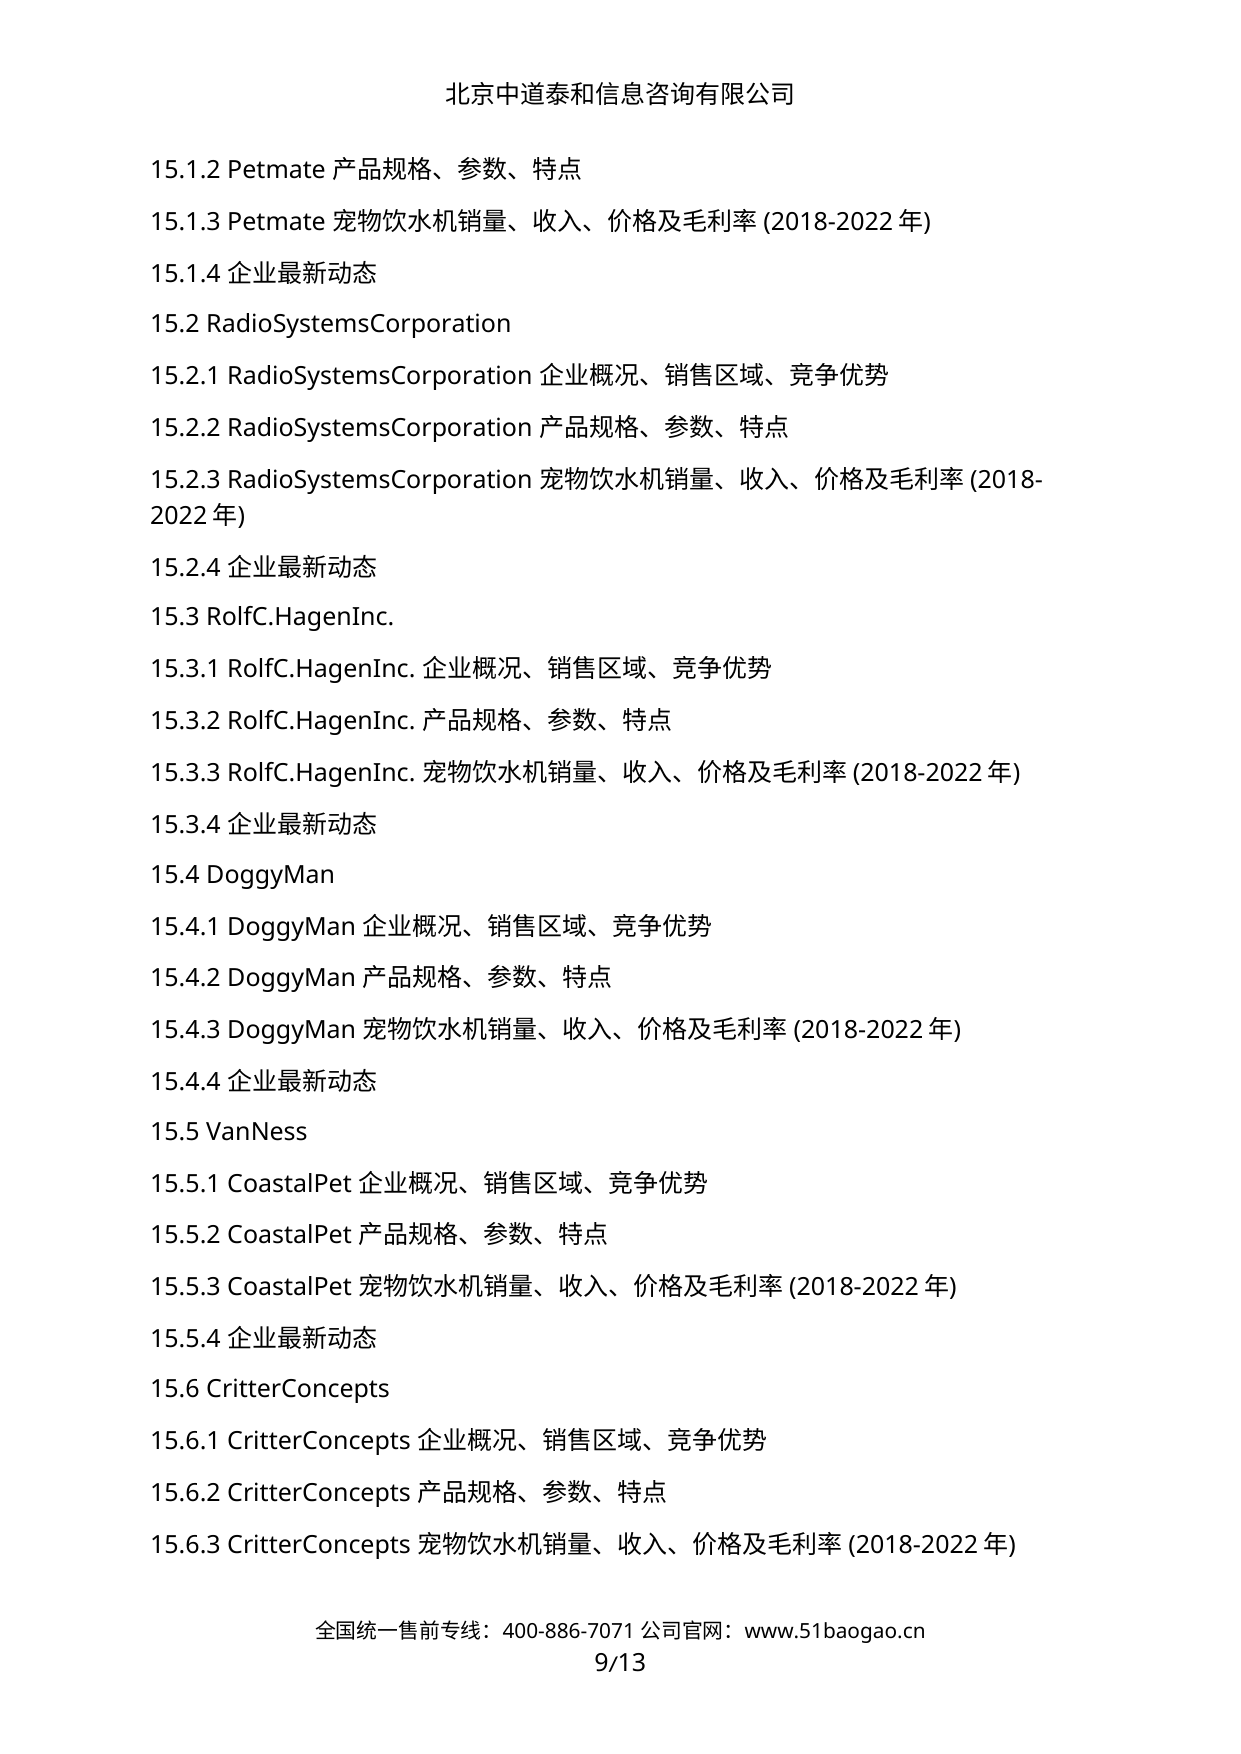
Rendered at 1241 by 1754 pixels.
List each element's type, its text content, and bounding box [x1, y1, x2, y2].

text 15.2.1 RadioSystemsCorporation 企业概况、销售区域、竞争优势 [150, 355, 1090, 392]
text 15.3.4 企业最新动态 [150, 804, 1090, 841]
text 15.5.4 企业最新动态 [150, 1319, 1090, 1355]
text 15.5 VanNess [150, 1113, 1090, 1147]
text 15.2.2 RadioSystemsCorporation 产品规格、参数、特点 [150, 407, 1090, 443]
text 15.6.3 CritterConcepts 宠物饮水机销量、收入、价格及毛利率 (2018-2022年) [150, 1524, 1090, 1560]
text 15.4.3 DoggyMan 宠物饮水机销量、收入、价格及毛利率 (2018-2022年) [150, 1010, 1090, 1046]
text 15.6.2 CritterConcepts 产品规格、参数、特点 [150, 1472, 1090, 1508]
text 15.6 CritterConcepts [150, 1371, 1090, 1405]
text 15.4.1 DoggyMan 企业概况、销售区域、竞争优势 [150, 906, 1090, 942]
text 15.5.2 CoastalPet 产品规格、参数、特点 [150, 1215, 1090, 1251]
text 15.2.3 RadioSystemsCorporation 宠物饮水机销量、收入、价格及毛利率 (2018-2022年) [150, 459, 1090, 532]
text 15.2.4 企业最新动态 [150, 547, 1090, 583]
text 15.6.1 CritterConcepts 企业概况、销售区域、竞争优势 [150, 1420, 1090, 1457]
text 15.1.2 Petmate 产品规格、参数、特点 [150, 150, 1090, 186]
text 15.4.2 DoggyMan 产品规格、参数、特点 [150, 958, 1090, 994]
text 15.4.4 企业最新动态 [150, 1062, 1090, 1098]
text 15.5.3 CoastalPet 宠物饮水机销量、收入、价格及毛利率 (2018-2022年) [150, 1267, 1090, 1303]
text 15.1.4 企业最新动态 [150, 254, 1090, 290]
text 15.4 DoggyMan [150, 856, 1090, 890]
text 15.3.1 RolfC.HagenInc. 企业概况、销售区域、竞争优势 [150, 649, 1090, 685]
text 15.3 RolfC.HagenInc. [150, 599, 1090, 633]
text 15.3.2 RolfC.HagenInc. 产品规格、参数、特点 [150, 701, 1090, 737]
text 15.3.3 RolfC.HagenInc. 宠物饮水机销量、收入、价格及毛利率 (2018-2022年) [150, 752, 1090, 789]
text 15.5.1 CoastalPet 企业概况、销售区域、竞争优势 [150, 1163, 1090, 1199]
text 15.2 RadioSystemsCorporation [150, 306, 1090, 340]
text 15.1.3 Petmate 宠物饮水机销量、收入、价格及毛利率 (2018-2022年) [150, 202, 1090, 238]
